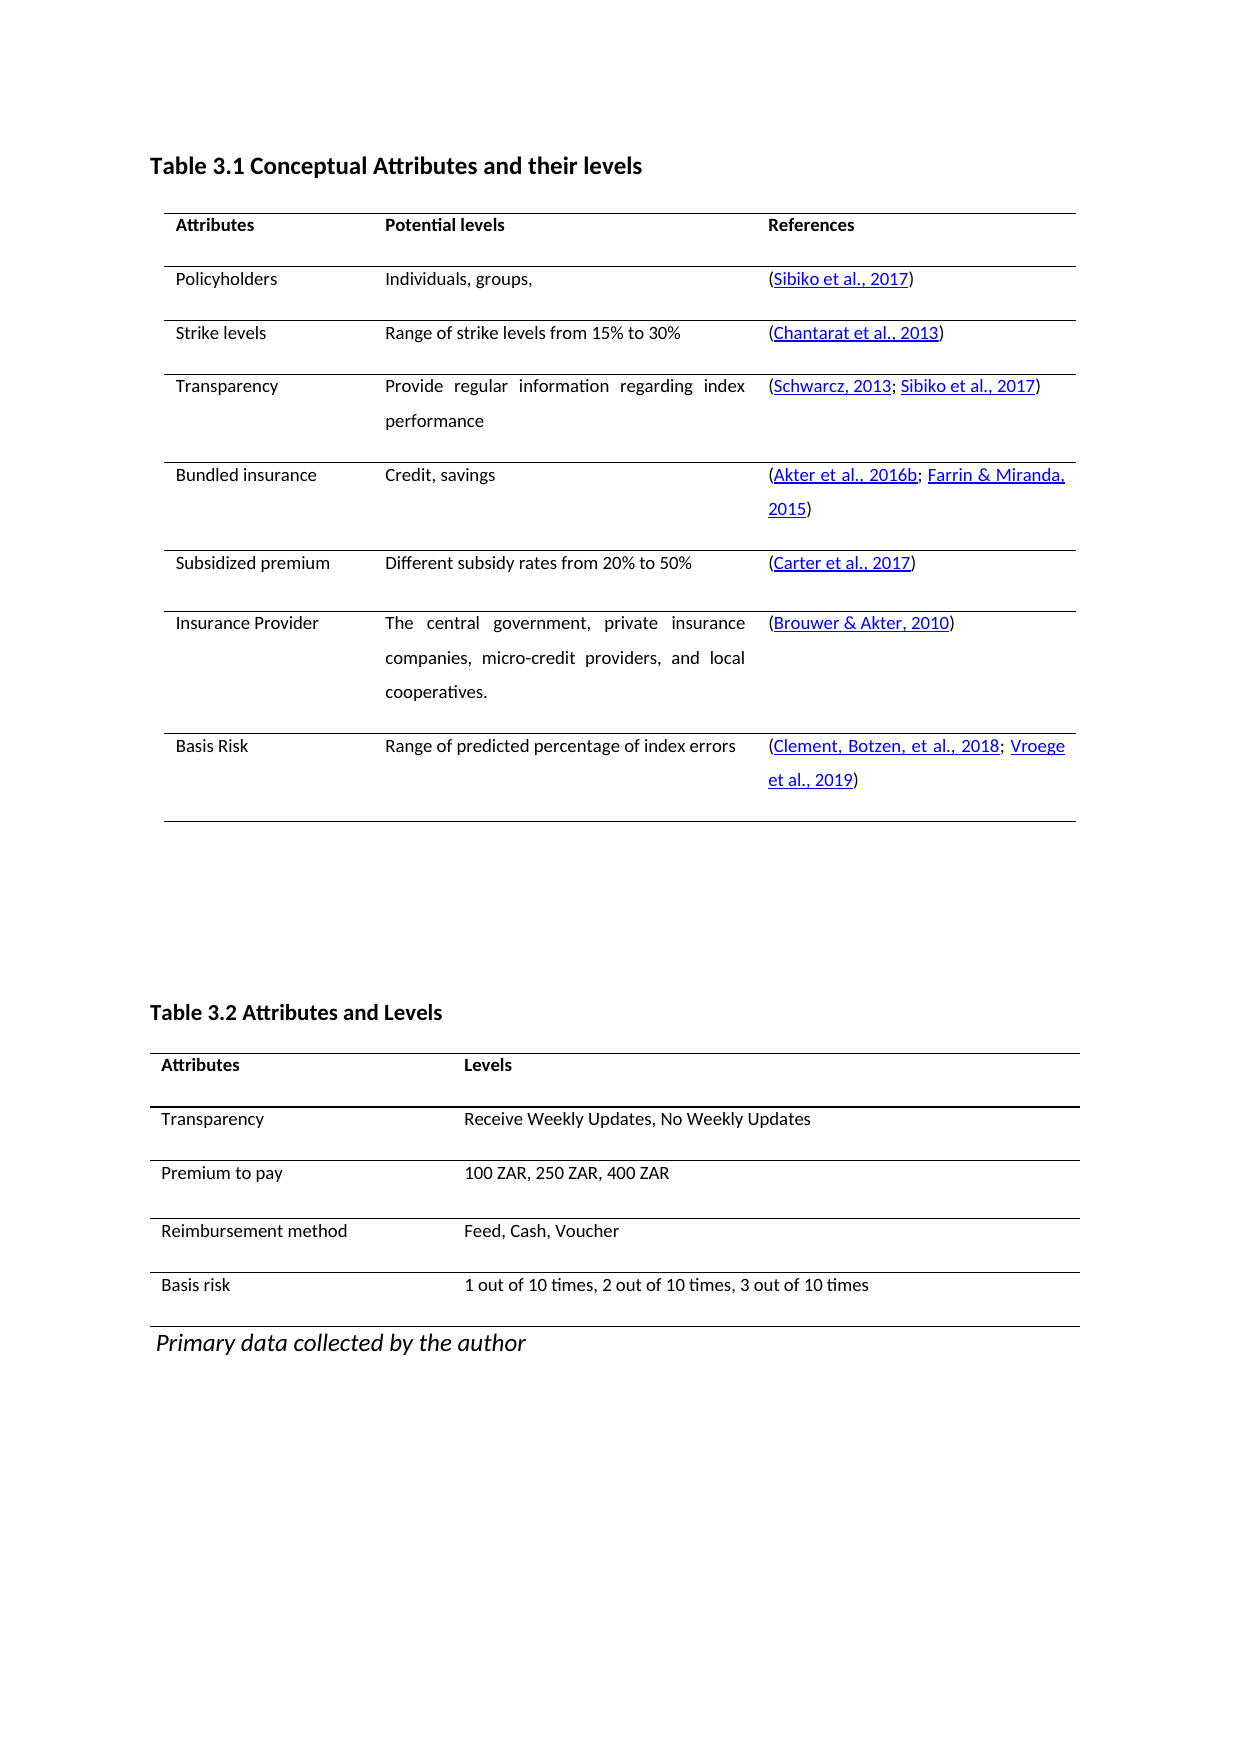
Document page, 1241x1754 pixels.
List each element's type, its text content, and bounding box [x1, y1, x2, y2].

table_cell Range of strike levels from 15% to 30% [374, 321, 757, 374]
table_cell Bundled insurance [164, 463, 374, 550]
text Primary data collected by the author [150, 1327, 1090, 1357]
table_cell Transparency [150, 1108, 453, 1160]
table_cell Credit, savings [374, 463, 757, 550]
table_cell Basis Risk [164, 734, 374, 821]
table_cell (Akter et al., 2016b; Farrin & Miranda, 2015) [757, 463, 1076, 550]
table_header Potential levels [374, 214, 757, 266]
table_cell Provide regular information regarding index performance [374, 375, 757, 462]
table_cell Premium to pay [150, 1161, 453, 1218]
table_cell (Chantarat et al., 2013) [757, 321, 1076, 374]
table_cell Basis risk [150, 1273, 453, 1326]
table_cell (Carter et al., 2017) [757, 551, 1076, 611]
table_cell Feed, Cash, Voucher [453, 1219, 1080, 1272]
table_cell Subsidized premium [164, 551, 374, 611]
table_cell Transparency [164, 375, 374, 462]
table_cell (Sibiko et al., 2017) [757, 267, 1076, 320]
table_cell Receive Weekly Updates, No Weekly Updates [453, 1108, 1080, 1160]
table_cell (Clement, Botzen, et al., 2018; Vroege et al., 2019) [757, 734, 1076, 821]
table_cell 100 ZAR, 250 ZAR, 400 ZAR [453, 1161, 1080, 1218]
table_cell Reimbursement method [150, 1219, 453, 1272]
table_cell Strike levels [164, 321, 374, 374]
table_cell Insurance Provider [164, 612, 374, 733]
table_cell (Schwarcz, 2013; Sibiko et al., 2017) [757, 375, 1076, 462]
table_cell Individuals, groups, [374, 267, 757, 320]
table_cell The central government, private insurance companies, micro-credit providers, and local cooperatives. [374, 612, 757, 733]
table_cell 1 out of 10 times, 2 out of 10 times, 3 out of 10 times [453, 1273, 1080, 1326]
table_cell Policyholders [164, 267, 374, 320]
table_header Levels [453, 1054, 1080, 1106]
table_cell Range of predicted percentage of index errors [374, 734, 757, 821]
table_cell (Brouwer & Akter, 2010) [757, 612, 1076, 733]
table_cell Different subsidy rates from 20% to 50% [374, 551, 757, 611]
table_header References [757, 214, 1076, 266]
table_header Attributes [150, 1054, 453, 1106]
table_header Attributes [164, 214, 374, 266]
